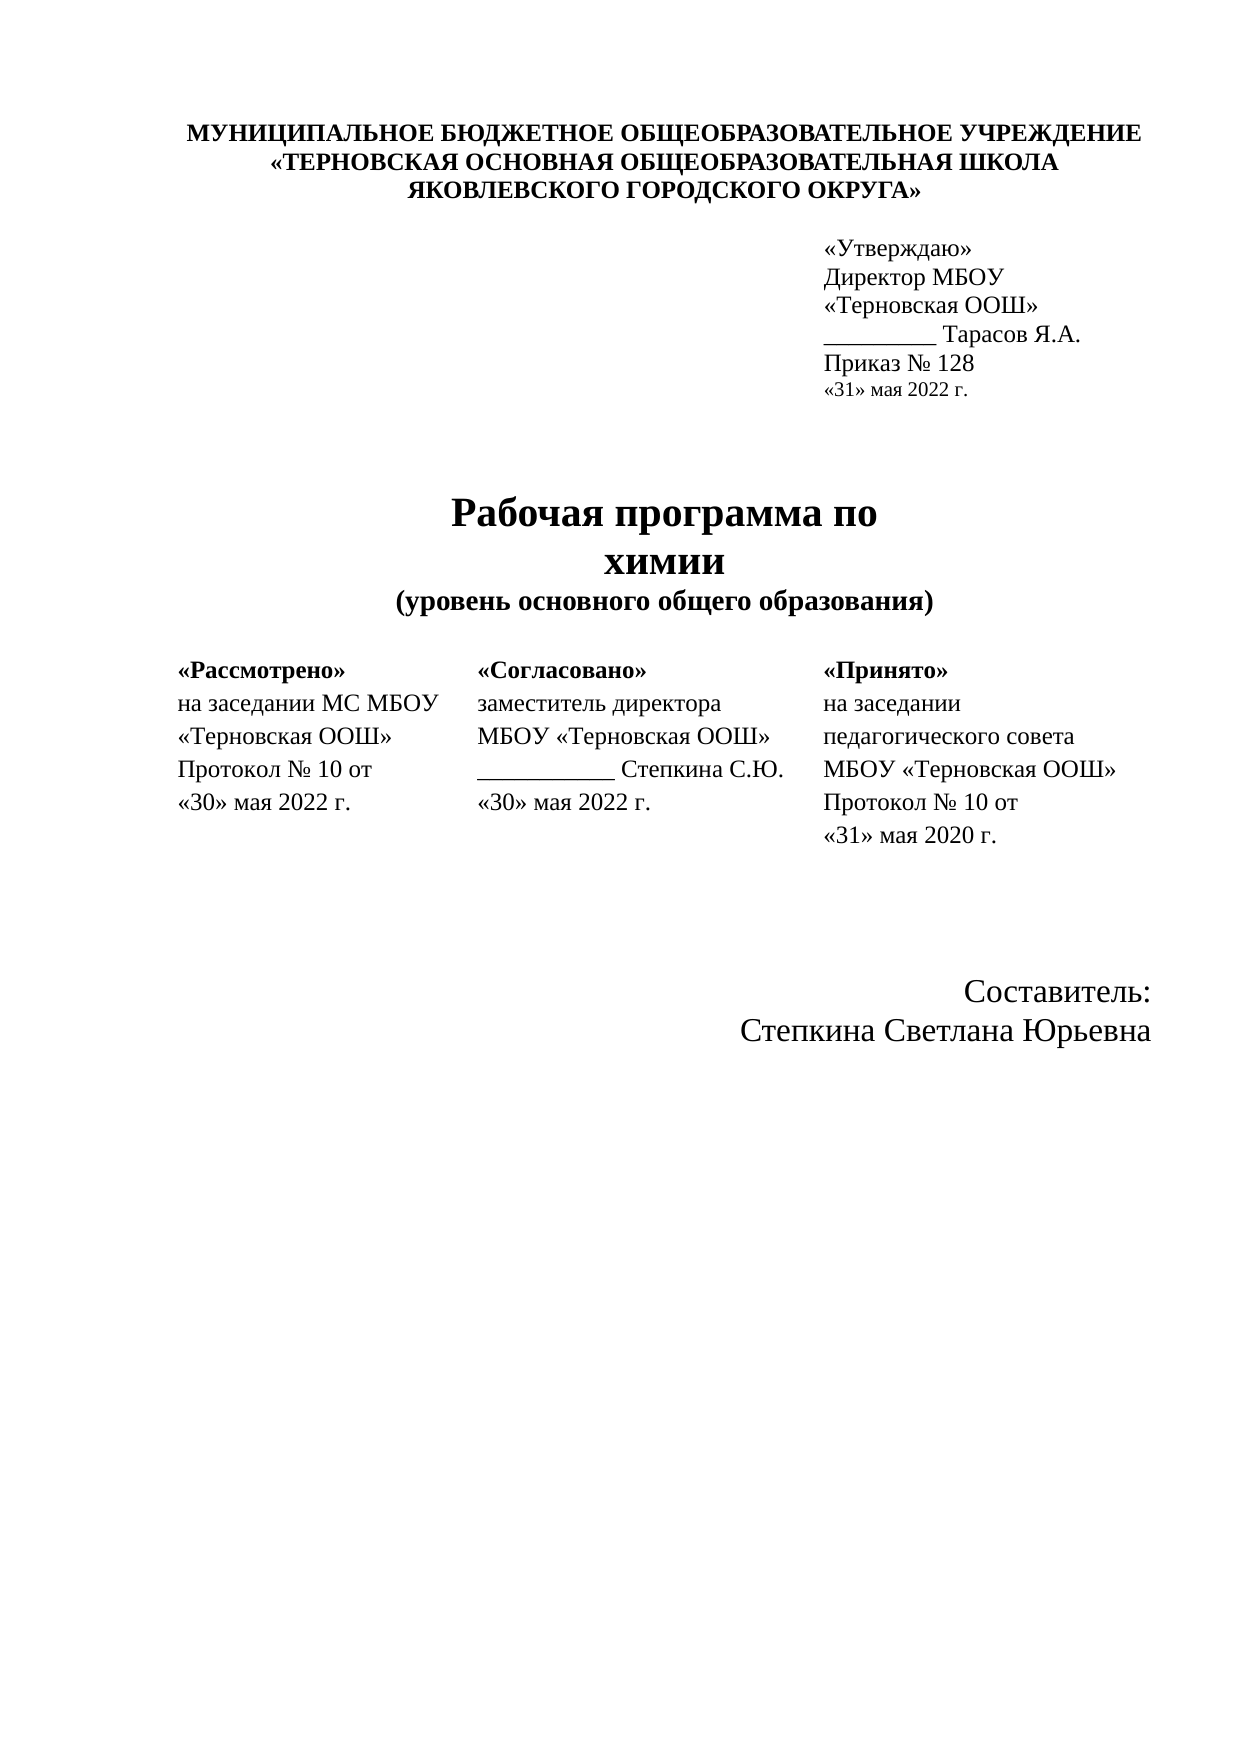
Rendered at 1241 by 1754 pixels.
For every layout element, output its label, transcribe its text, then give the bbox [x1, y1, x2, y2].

subtitle МУНИЦИПАЛЬНОЕ БЮДЖЕТНОЕ ОБЩЕОБРАЗОВАТЕЛЬНОЕ УЧРЕЖДЕНИЕ [177, 118, 1152, 147]
subtitle химии [177, 535, 1152, 583]
subtitle Составитель: [177, 972, 1152, 1010]
subtitle ЯКОВЛЕВСКОГО ГОРОДСКОГО ОКРУГА» [177, 176, 1152, 204]
subtitle Степкина Светлана Юрьевна [177, 1010, 1152, 1048]
subtitle «ТЕРНОВСКАЯ ОСНОВНАЯ ОБЩЕОБРАЗОВАТЕЛЬНАЯ ШКОЛА [177, 147, 1152, 176]
table_header «Согласовано» заместитель директора МБОУ «Терновская ООШ» ___________ Степкина С.Ю. «30» мая 2022 г. [466, 655, 812, 895]
table_header «Рассмотрено» на заседании МС МБОУ «Терновская ООШ» Протокол № 10 от «30» мая 2022 г. [166, 655, 466, 895]
table_header «Принято» на заседании педагогического совета МБОУ «Терновская ООШ» Протокол № 10 от «31» мая 2020 г. [812, 655, 1131, 895]
table_header «Утверждаю» Директор МБОУ «Терновская ООШ» _________ Тарасов Я.А. Приказ № 128 «31» мая 2022 г. [812, 233, 1163, 430]
subtitle (уровень основного общего образования) [177, 583, 1152, 617]
subtitle Рабочая программа по [177, 487, 1152, 535]
